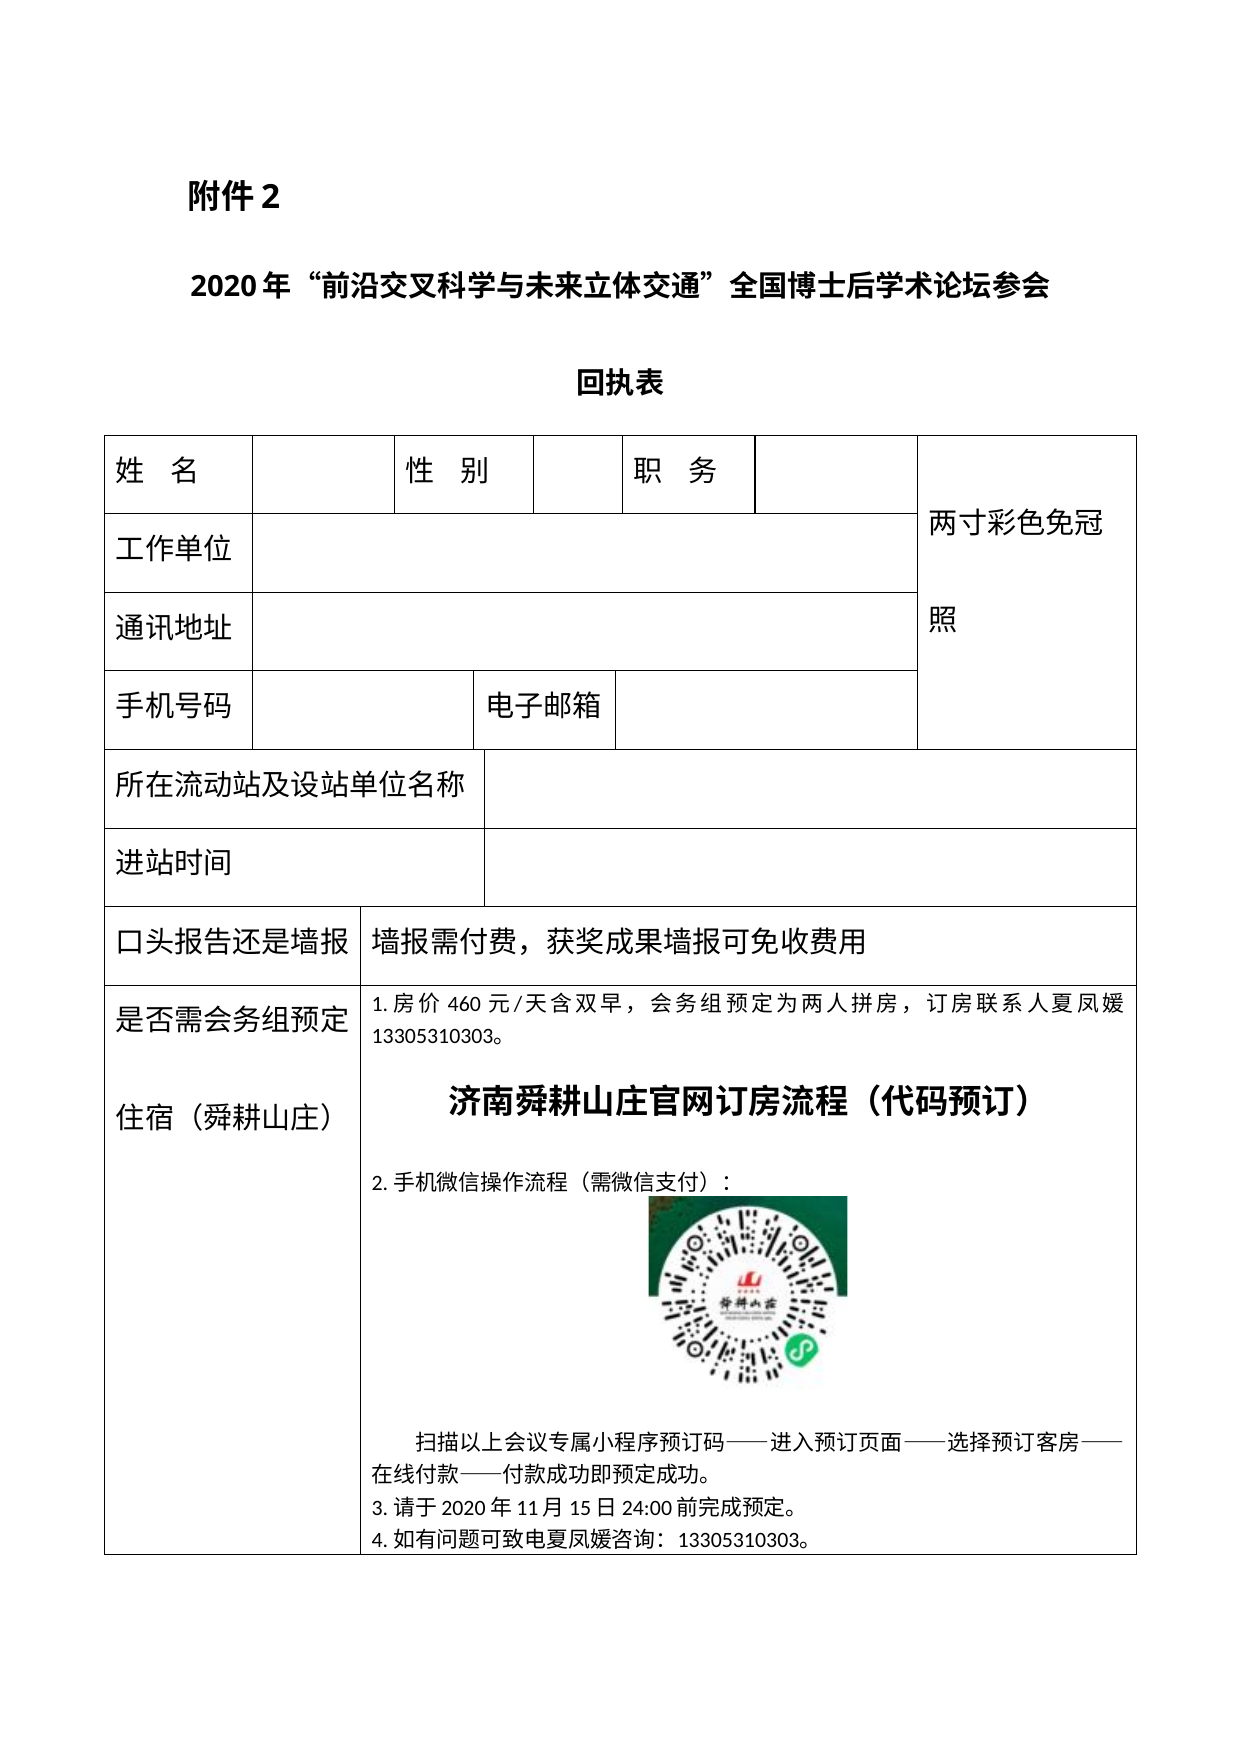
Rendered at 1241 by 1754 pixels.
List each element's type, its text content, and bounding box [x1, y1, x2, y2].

table_header [534, 436, 622, 513]
text 附件2 [187, 162, 1053, 227]
text 2020年“前沿交叉科学与未来立体交通”全国博士后学术论坛参会回执表 [187, 251, 1053, 414]
table_header 职 务 [623, 436, 754, 513]
table_cell [485, 750, 1136, 827]
table_cell 墙报需付费，获奖成果墙报可免收费用 [361, 907, 1136, 984]
table_cell [485, 829, 1136, 906]
table_cell 是否需会务组预定住宿（舜耕山庄） [105, 986, 360, 1554]
table_cell 工作单位 [105, 514, 252, 592]
table_cell [253, 671, 473, 749]
table_cell 电子邮箱 [474, 671, 615, 749]
table_cell 手机号码 [105, 671, 252, 749]
table_header [253, 436, 394, 513]
table_cell 所在流动站及设站单位名称 [105, 750, 484, 827]
table_cell 进站时间 [105, 829, 484, 906]
table_cell [253, 593, 917, 670]
table_cell [253, 514, 917, 592]
table_header 性 别 [395, 436, 533, 513]
table_header 两寸彩色免冠照 [918, 436, 1136, 749]
table_header [756, 436, 917, 513]
table_cell 房价460元/天含双早，会务组预定为两人拼房，订房联系人夏凤媛13305310303。 济南舜耕山庄官网订房流程（代码预订） 手机微信操作流程（需微信支付）： 扫描以上会议专属小程序预订码——进入预订页面——选择预订客房——在线付款——付款成功即预定成功。 请于2020年11月15日24:00前完成预定。 如有问题可致电夏凤媛咨询：13305310303。 [361, 986, 1136, 1554]
table_cell 通讯地址 [105, 593, 252, 670]
table_header 姓 名 [105, 436, 252, 513]
table_cell 口头报告还是墙报 [105, 907, 360, 984]
table_cell [616, 671, 917, 749]
picture [648, 1196, 848, 1398]
